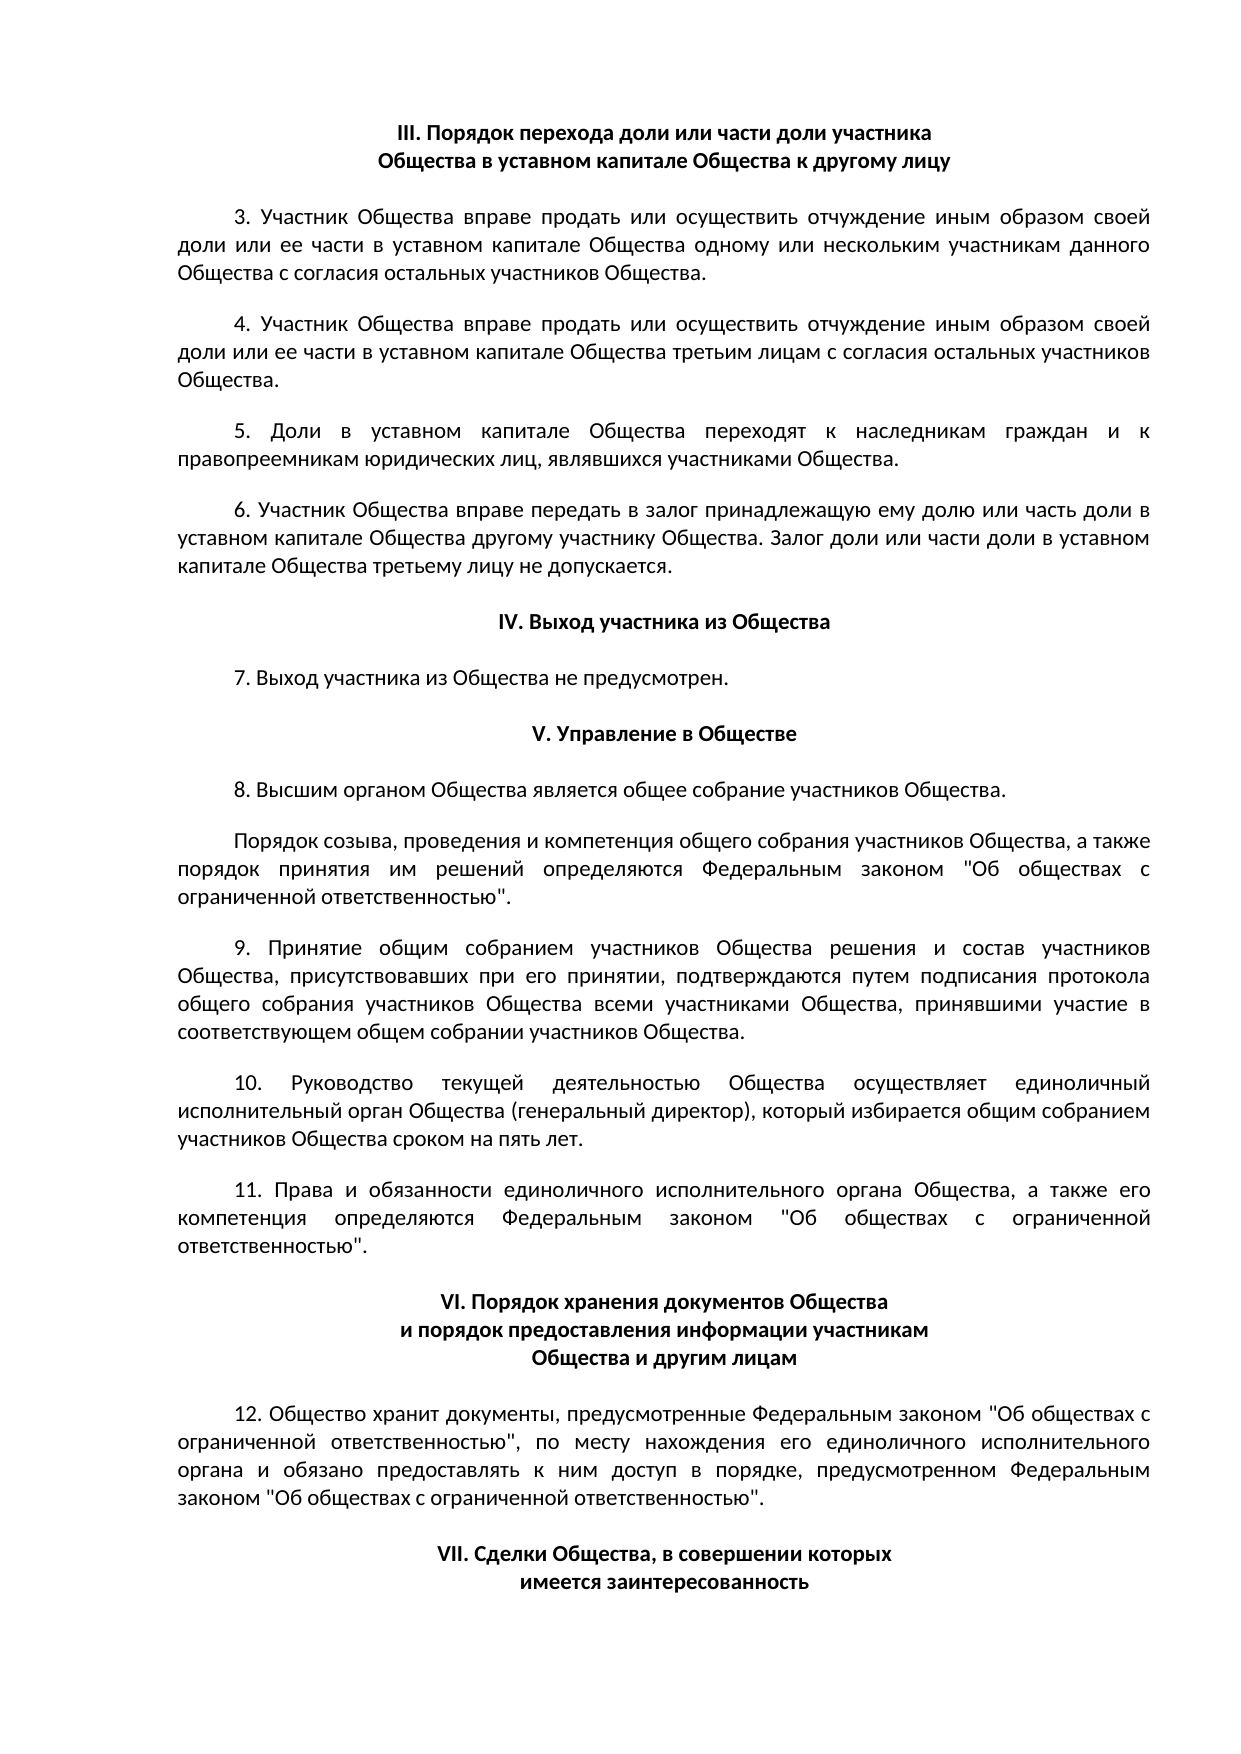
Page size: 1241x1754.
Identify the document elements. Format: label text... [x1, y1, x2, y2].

title IV. Выход участника из Общества [177, 607, 1152, 635]
text 7. Выход участника из Общества не предусмотрен. [177, 663, 1152, 691]
text 5. Доли в уставном капитале Общества переходят к наследникам граждан и к правопреемникам юридических лиц, являвшихся участниками Общества. [177, 416, 1152, 472]
text 6. Участник Общества вправе передать в залог принадлежащую ему долю или часть доли в уставном капитале Общества другому участнику Общества. Залог доли или части доли в уставном капитале Общества третьему лицу не допускается. [177, 495, 1152, 579]
title VI. Порядок хранения документов Общества [177, 1287, 1152, 1315]
text 10. Руководство текущей деятельностью Общества осуществляет единоличный исполнительный орган Общества (генеральный директор), который избирается общим собранием участников Общества сроком на пять лет. [177, 1068, 1152, 1152]
title имеется заинтересованность [177, 1567, 1152, 1596]
title VII. Сделки Общества, в совершении которых [177, 1539, 1152, 1567]
text 3. Участник Общества вправе продать или осуществить отчуждение иным образом своей доли или ее части в уставном капитале Общества одному или нескольким участникам данного Общества с согласия остальных участников Общества. [177, 202, 1152, 286]
title III. Порядок перехода доли или части доли участника [177, 118, 1152, 146]
text 4. Участник Общества вправе продать или осуществить отчуждение иным образом своей доли или ее части в уставном капитале Общества третьим лицам с согласия остальных участников Общества. [177, 309, 1152, 393]
text Порядок созыва, проведения и компетенция общего собрания участников Общества, а также порядок принятия им решений определяются Федеральным законом "Об обществах с ограниченной ответственностью". [177, 826, 1152, 910]
title Общества и другим лицам [177, 1343, 1152, 1371]
text 8. Высшим органом Общества является общее собрание участников Общества. [177, 775, 1152, 803]
title Общества в уставном капитале Общества к другому лицу [177, 146, 1152, 174]
title V. Управление в Обществе [177, 719, 1152, 747]
text 12. Общество хранит документы, предусмотренные Федеральным законом "Об обществах с ограниченной ответственностью", по месту нахождения его единоличного исполнительного органа и обязано предоставлять к ним доступ в порядке, предусмотренном Федеральным законом "Об обществах с ограниченной ответственностью". [177, 1399, 1152, 1511]
title и порядок предоставления информации участникам [177, 1315, 1152, 1343]
text 11. Права и обязанности единоличного исполнительного органа Общества, а также его компетенция определяются Федеральным законом "Об обществах с ограниченной ответственностью". [177, 1175, 1152, 1259]
text 9. Принятие общим собранием участников Общества решения и состав участников Общества, присутствовавших при его принятии, подтверждаются путем подписания протокола общего собрания участников Общества всеми участниками Общества, принявшими участие в соответствующем общем собрании участников Общества. [177, 933, 1152, 1045]
